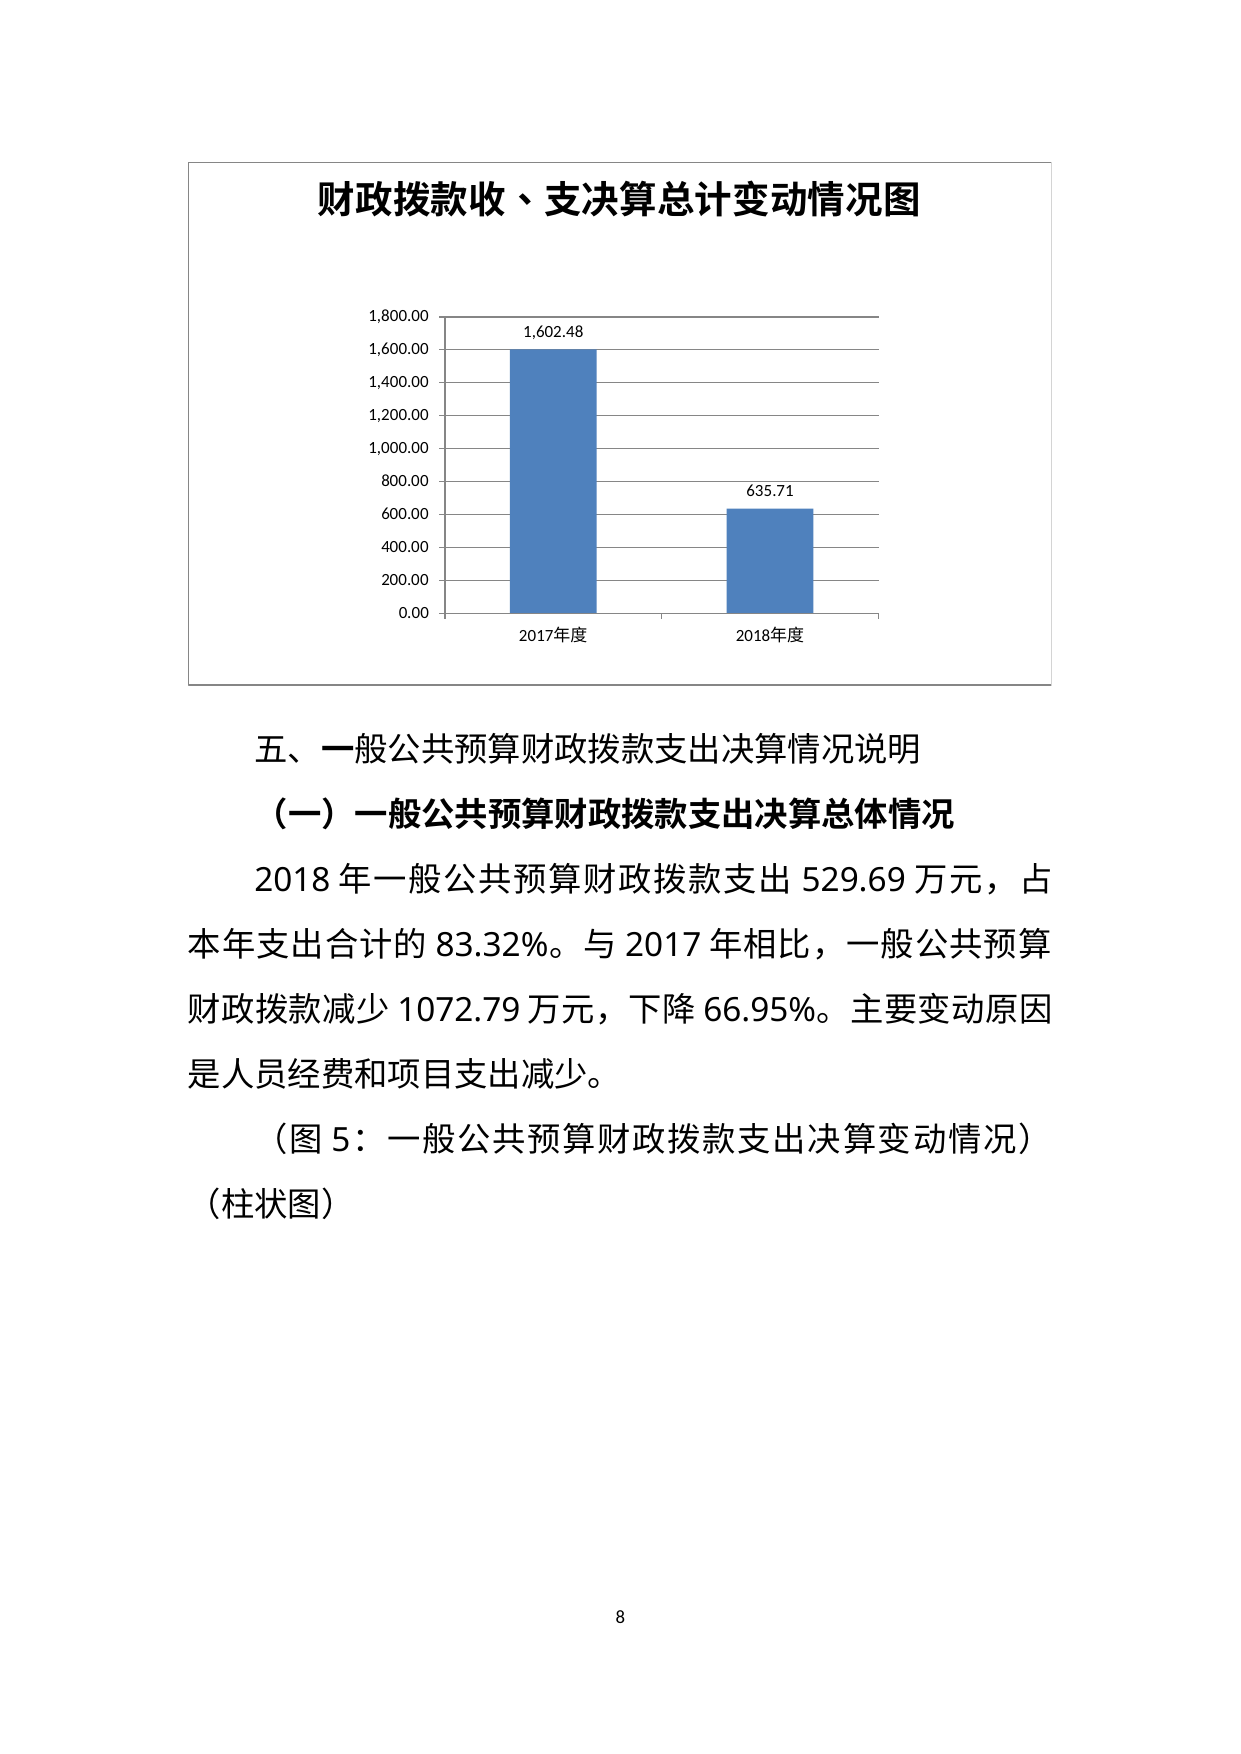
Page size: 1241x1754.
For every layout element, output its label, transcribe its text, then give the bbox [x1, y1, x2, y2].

table_header [176, 162, 1064, 714]
text 五、一般公共预算财政拨款支出决算情况说明 [187, 714, 1053, 779]
text （图5：一般公共预算财政拨款支出决算变动情况）（柱状图） [187, 1104, 1053, 1234]
text 2018年一般公共预算财政拨款支出529.69万元，占本年支出合计的83.32%。与2017年相比，一般公共预算财政拨款减少1072.79万元，下降66.95%。主要变动原因是人员经费和项目支出减少。 [187, 844, 1053, 1104]
text （一）一般公共预算财政拨款支出决算总体情况 [187, 779, 1053, 844]
